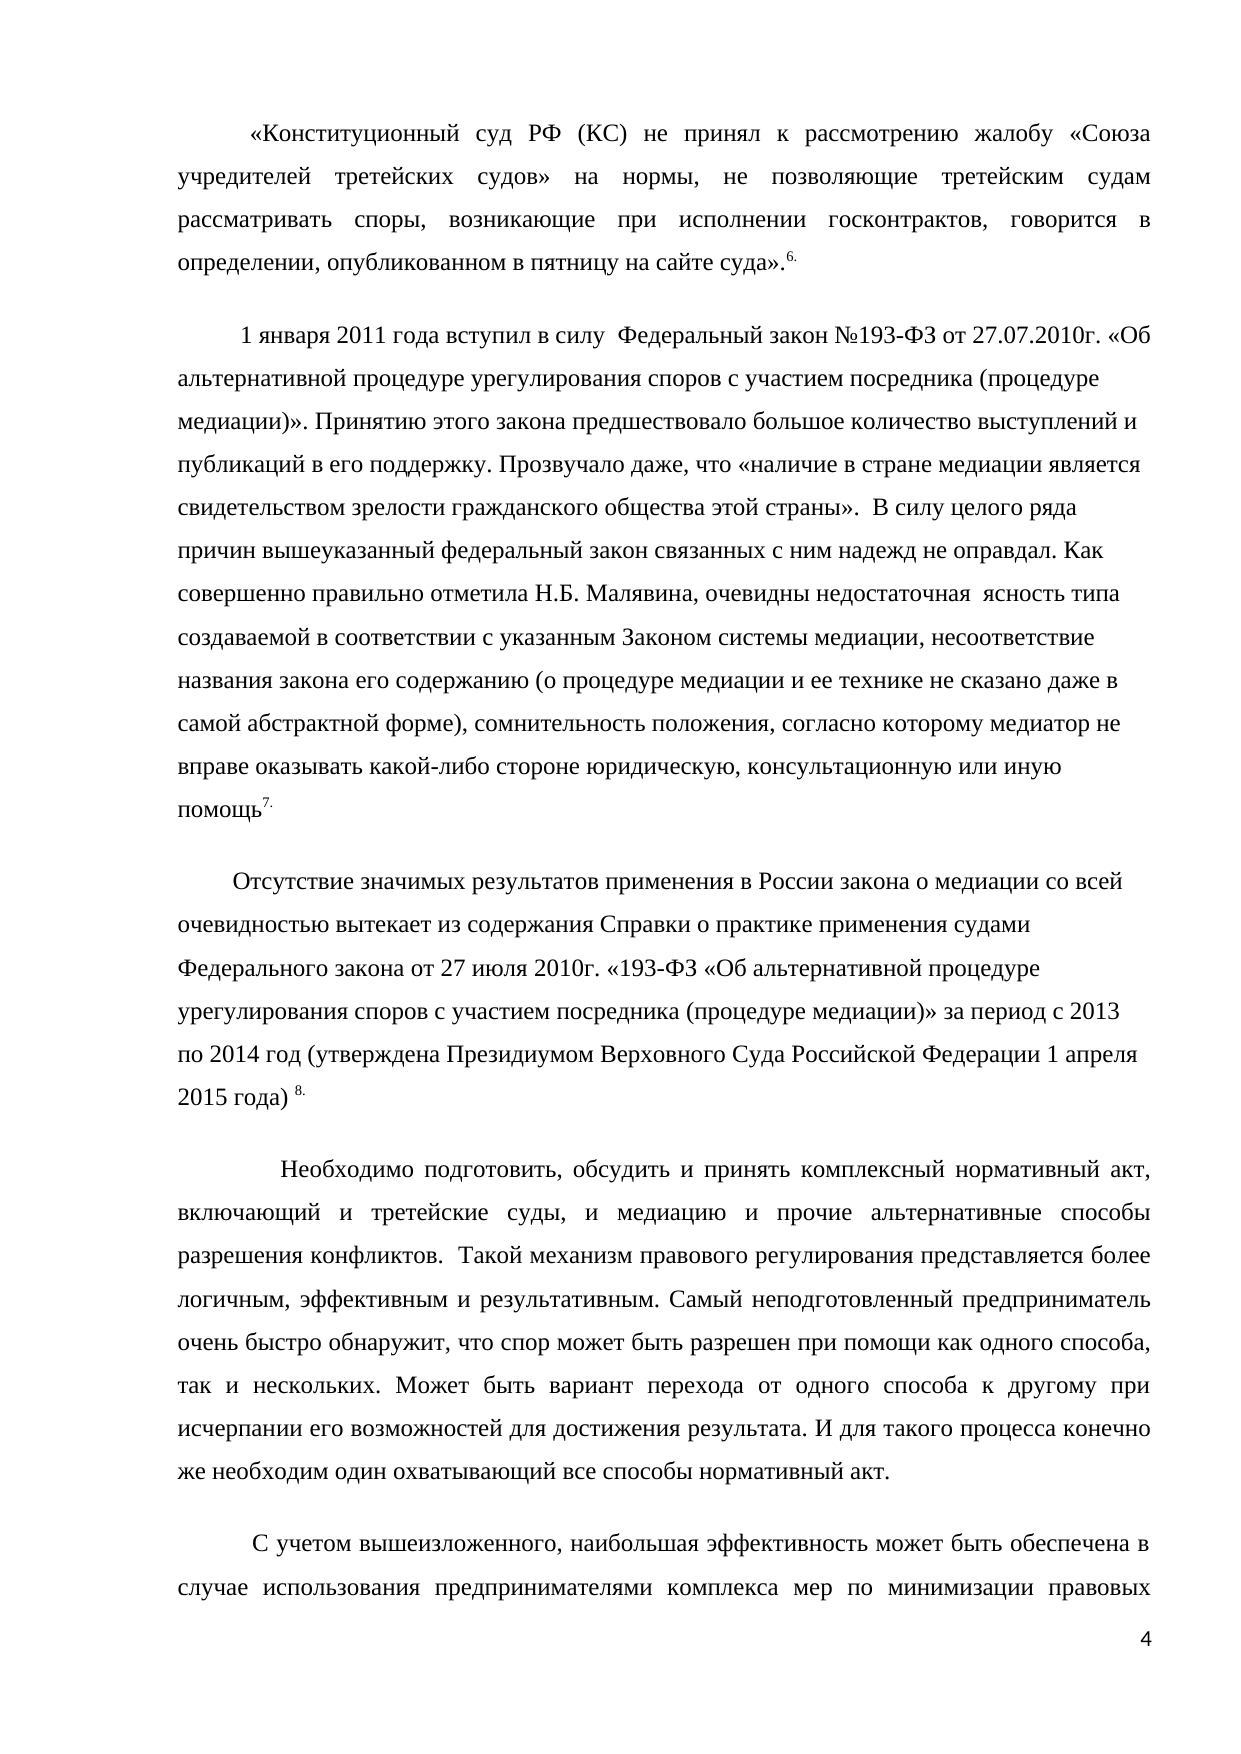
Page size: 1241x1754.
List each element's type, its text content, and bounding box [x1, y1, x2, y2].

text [177, 1528, 1152, 1600]
text Отсутствие значимых результатов применения в России закона о медиации со всей очевидностью вытекает из содержания Справки о практике применения судами Федерального закона от 27 июля 2010г. «193-ФЗ «Об альтернативной процедуре урегулирования споров с участием посредника (процедуре медиации)» за период с 2013 по 2014 год (утверждена Президиумом Верховного Суда Российской Федерации 1 апреля 2015 года) 8. [177, 866, 1152, 1111]
text Необходимо подготовить, обсудить и принять комплексный нормативный акт, включающий и третейские суды, и медиацию и прочие альтернативные способы разрешения конфликтов. Такой механизм правового регулирования представляется более логичным, эффективным и результативным. Самый неподготовленный предприниматель очень быстро обнаружит, что спор может быть разрешен при помощи как одного способа, так и нескольких. Может быть вариант перехода от одного способа к другому при исчерпании его возможностей для достижения результата. И для такого процесса конечно же необходим один охватывающий все способы нормативный акт. [177, 1154, 1152, 1485]
text «Конституционный суд РФ (КС) не принял к рассмотрению жалобу «Союза учредителей третейских судов» на нормы, не позволяющие третейским судам рассматривать споры, возникающие при исполнении госконтрактов, говорится в определении, опубликованном в пятницу на сайте суда».6. [177, 118, 1152, 276]
text 1 января 2011 года вступил в силу Федеральный закон №193-ФЗ от 27.07.2010г. «Об альтернативной процедуре урегулирования споров с участием посредника (процедуре медиации)». Принятию этого закона предшествовало большое количество выступлений и публикаций в его поддержку. Прозвучало даже, что «наличие в стране медиации является свидетельством зрелости гражданского общества этой страны». В силу целого ряда причин вышеуказанный федеральный закон связанных с ним надежд не оправдал. Как совершенно правильно отметила Н.Б. Малявина, очевидны недостаточная ясность типа создаваемой в соответствии с указанным Законом системы медиации, несоответствие названия закона его содержанию (о процедуре медиации и ее технике не сказано даже в самой абстрактной форме), сомнительность положения, согласно которому медиатор не вправе оказывать какой-либо стороне юридическую, консультационную или иную помощь7. [177, 320, 1152, 823]
